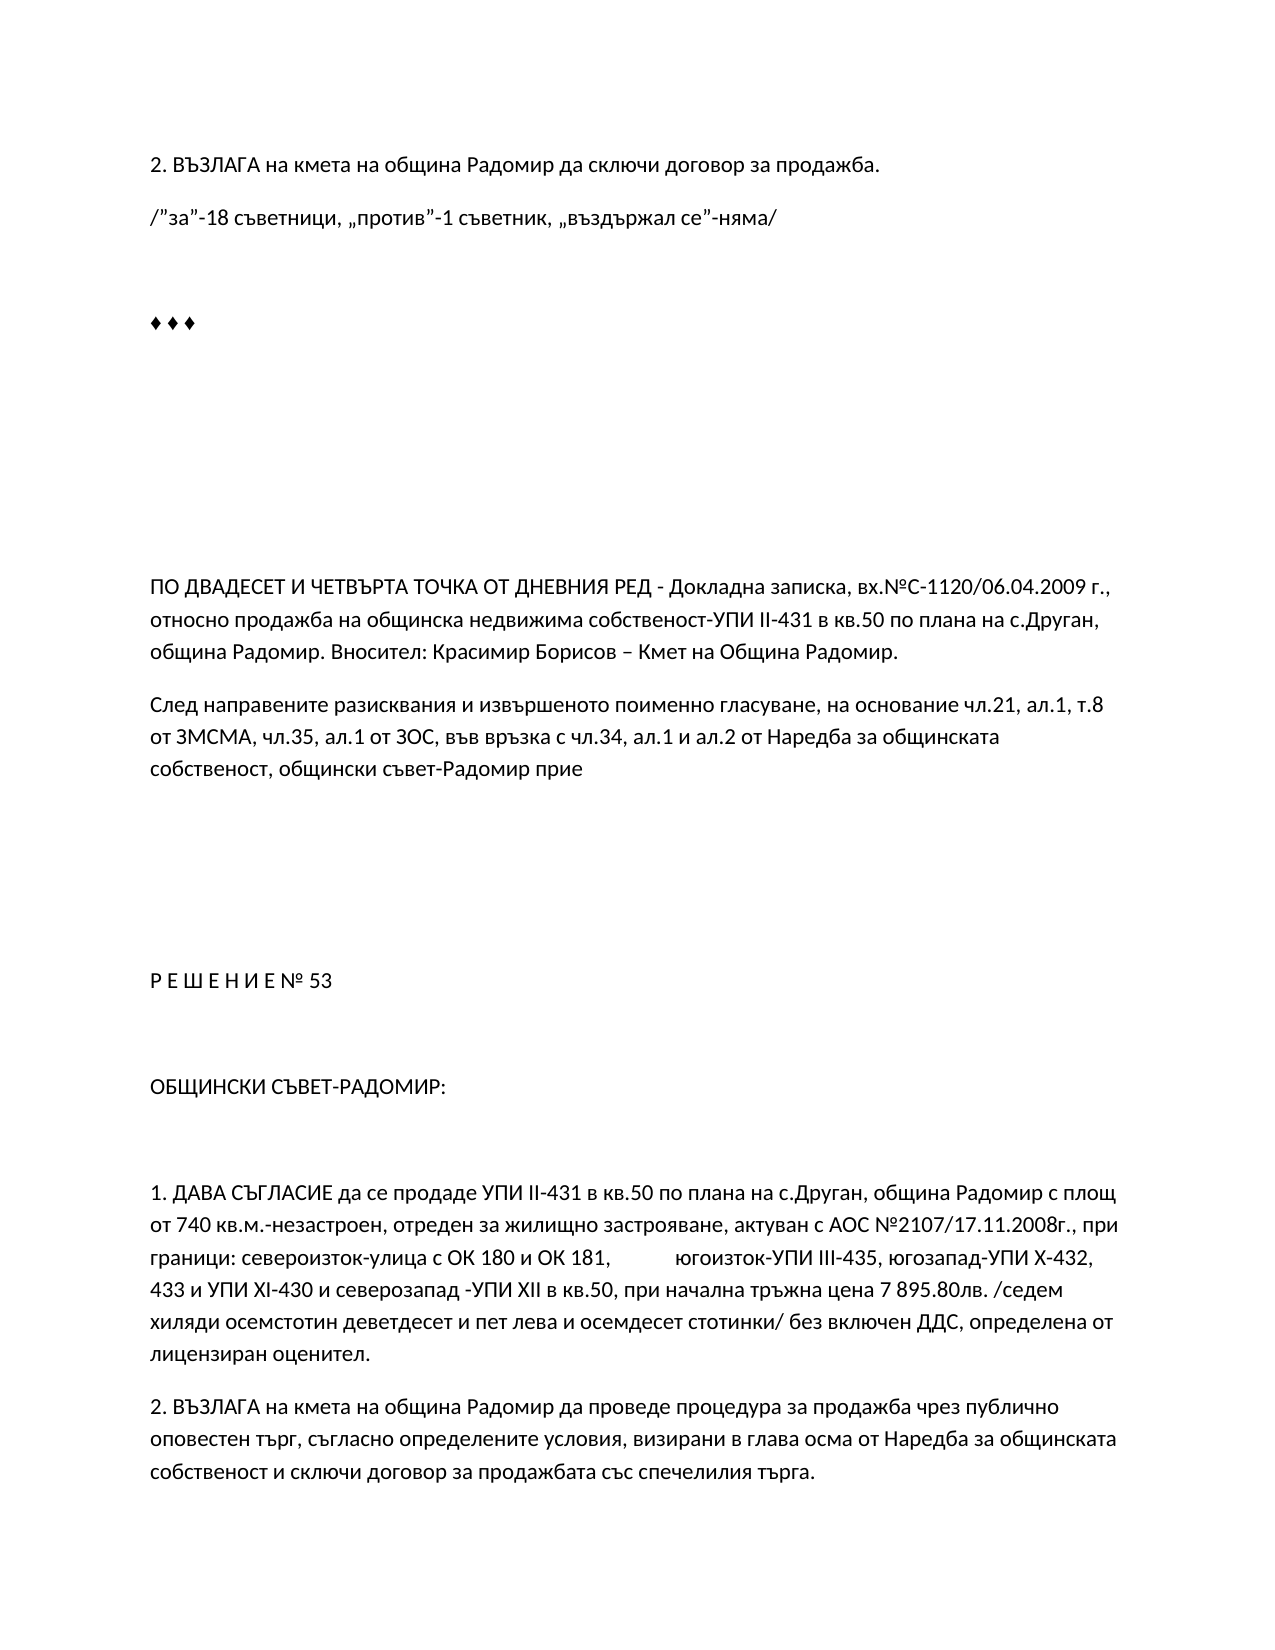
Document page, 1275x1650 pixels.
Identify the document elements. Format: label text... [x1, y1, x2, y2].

text 2. ВЪЗЛАГА на кмета на община Радомир да сключи договор за продажба. [150, 150, 1125, 178]
text ОБЩИНСКИ СЪВЕТ-РАДОМИР: [150, 1072, 1125, 1100]
text ♦ ♦ ♦ [150, 309, 1125, 335]
text ПО ДВАДЕСЕТ И ЧЕТВЪРТА ТОЧКА ОТ ДНЕВНИЯ РЕД - Докладна записка, вх.№С-1120/06.04.2009 г., относно продажба на общинска недвижима собственост-УПИ ІІ-431 в кв.50 по плана на с.Друган, община Радомир. Вносител: Красимир Борисов – Кмет на Община Радомир. [150, 572, 1125, 665]
text След направените разисквания и извършеното поименно гласуване, на основание чл.21, ал.1, т.8 от ЗМСМА, чл.35, ал.1 от ЗОС, във връзка с чл.34, ал.1 и ал.2 от Наредба за общинската собственост, общински съвет-Радомир прие [150, 690, 1125, 782]
text /”за”-18 съветници, „против”-1 съветник, „въздържал се”-няма/ [150, 203, 1125, 231]
text 2. ВЪЗЛАГА на кмета на община Радомир да проведе процедура за продажба чрез публично оповестен търг, съгласно определените условия, визирани в глава осма от Наредба за общинската собственост и сключи договор за продажбата със спечелилия търга. [150, 1392, 1125, 1485]
text 1. ДАВА СЪГЛАСИЕ да се продаде УПИ ІІ-431 в кв.50 по плана на с.Друган, община Радомир с площ от 740 кв.м.-незастроен, отреден за жилищно застрояване, актуван с АОС №2107/17.11.2008г., при граници: североизток-улица с ОК 180 и ОК 181, югоизток-УПИ ІІІ-435, югозапад-УПИ Х-432, 433 и УПИ ХІ-430 и северозапад -УПИ ХІІ в кв.50, при начална тръжна цена 7 895.80лв. /седем хиляди осемстотин деветдесет и пет лева и осемдесет стотинки/ без включен ДДС, определена от лицензиран оценител. [150, 1178, 1125, 1367]
text Р Е Ш Е Н И Е № 53 [150, 966, 1125, 994]
